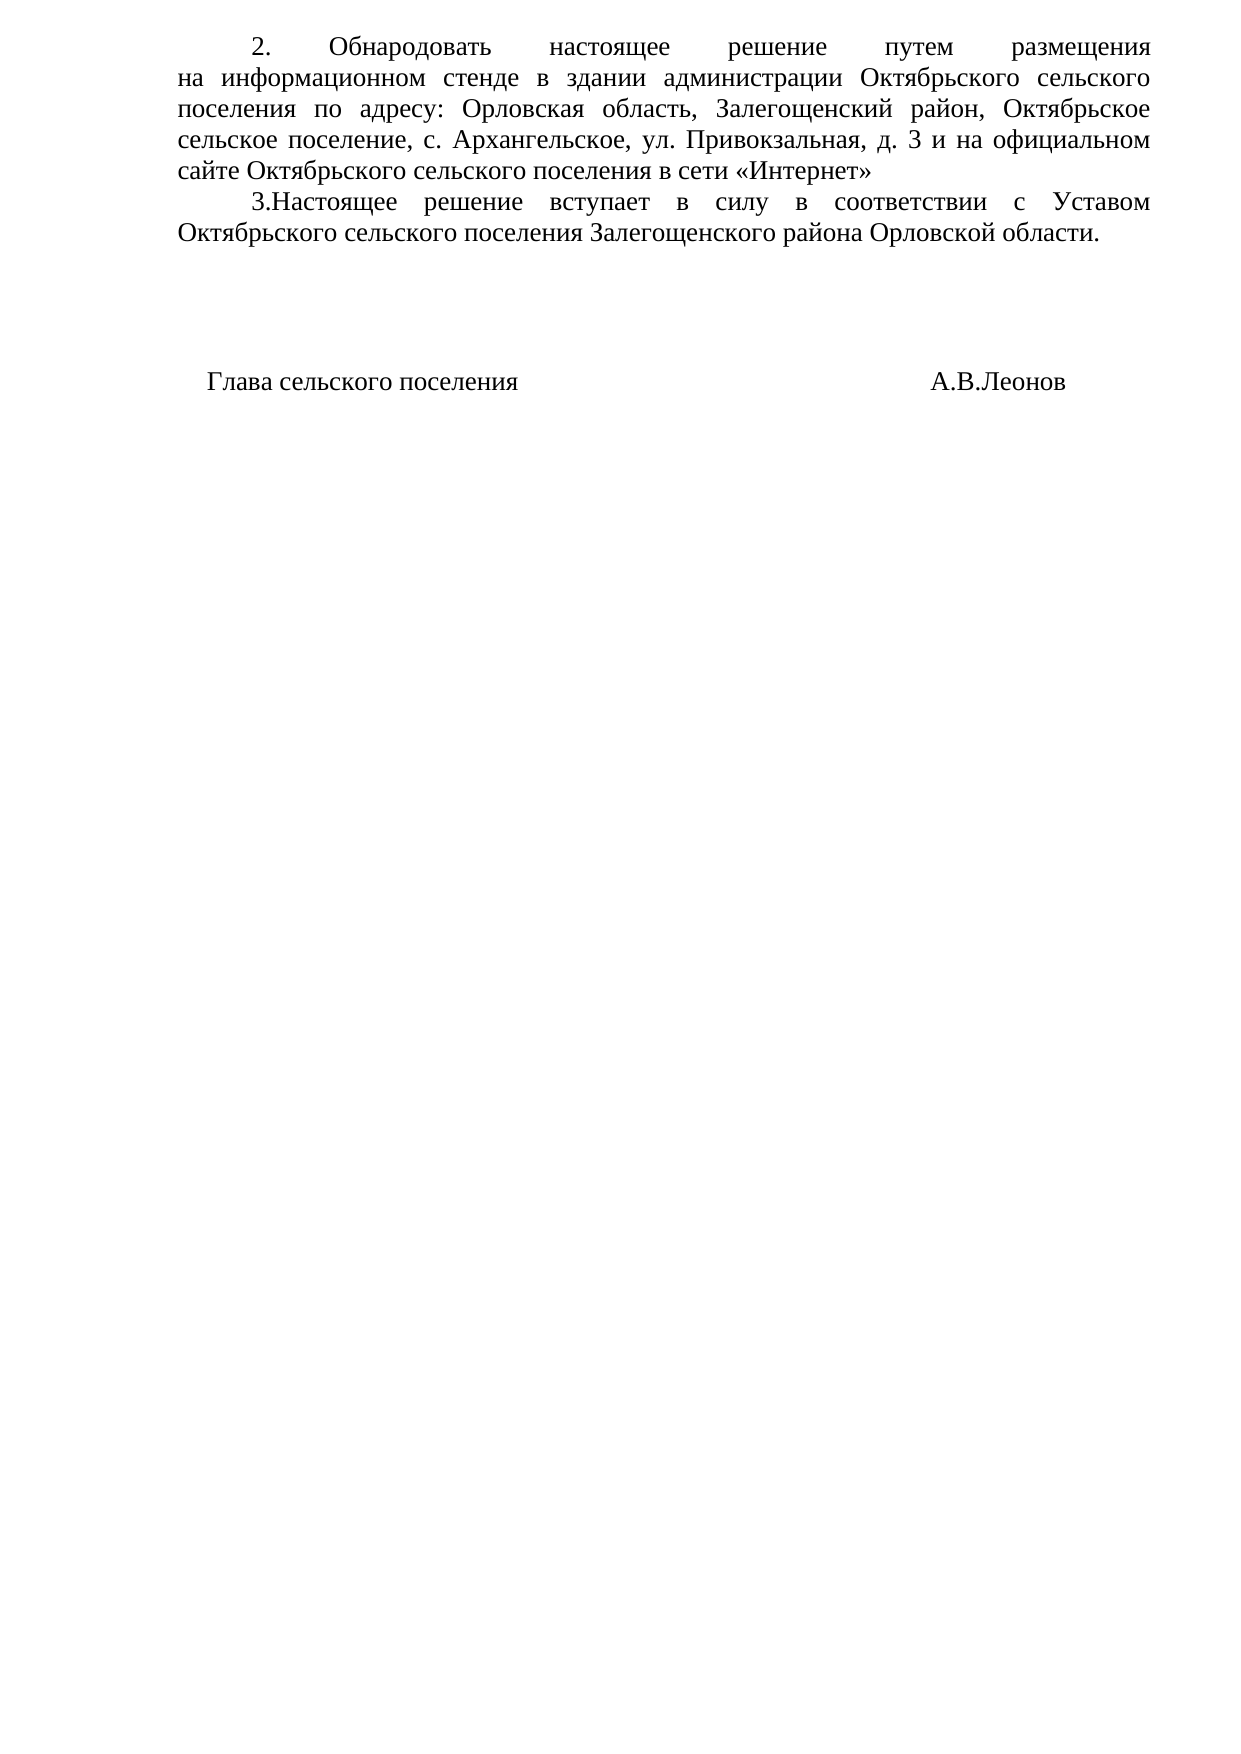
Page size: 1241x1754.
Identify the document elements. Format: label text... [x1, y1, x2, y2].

text Глава сельского поселения А.В.Леонов [207, 365, 1152, 396]
text 2. Обнародовать настоящее решение путем размещения на информационном стенде в здании администрации Октябрьского сельского поселения по адресу: Орловская область, Залегощенский район, Октябрьское сельское поселение, с. Архангельское, ул. Привокзальная, д. 3 и на официальном сайте Октябрьского сельского поселения в сети «Интернет» [177, 29, 1152, 185]
text 3.Настоящее решение вступает в силу в соответствии с Уставом Октябрьского сельского поселения Залегощенского района Орловской области. [177, 185, 1152, 248]
